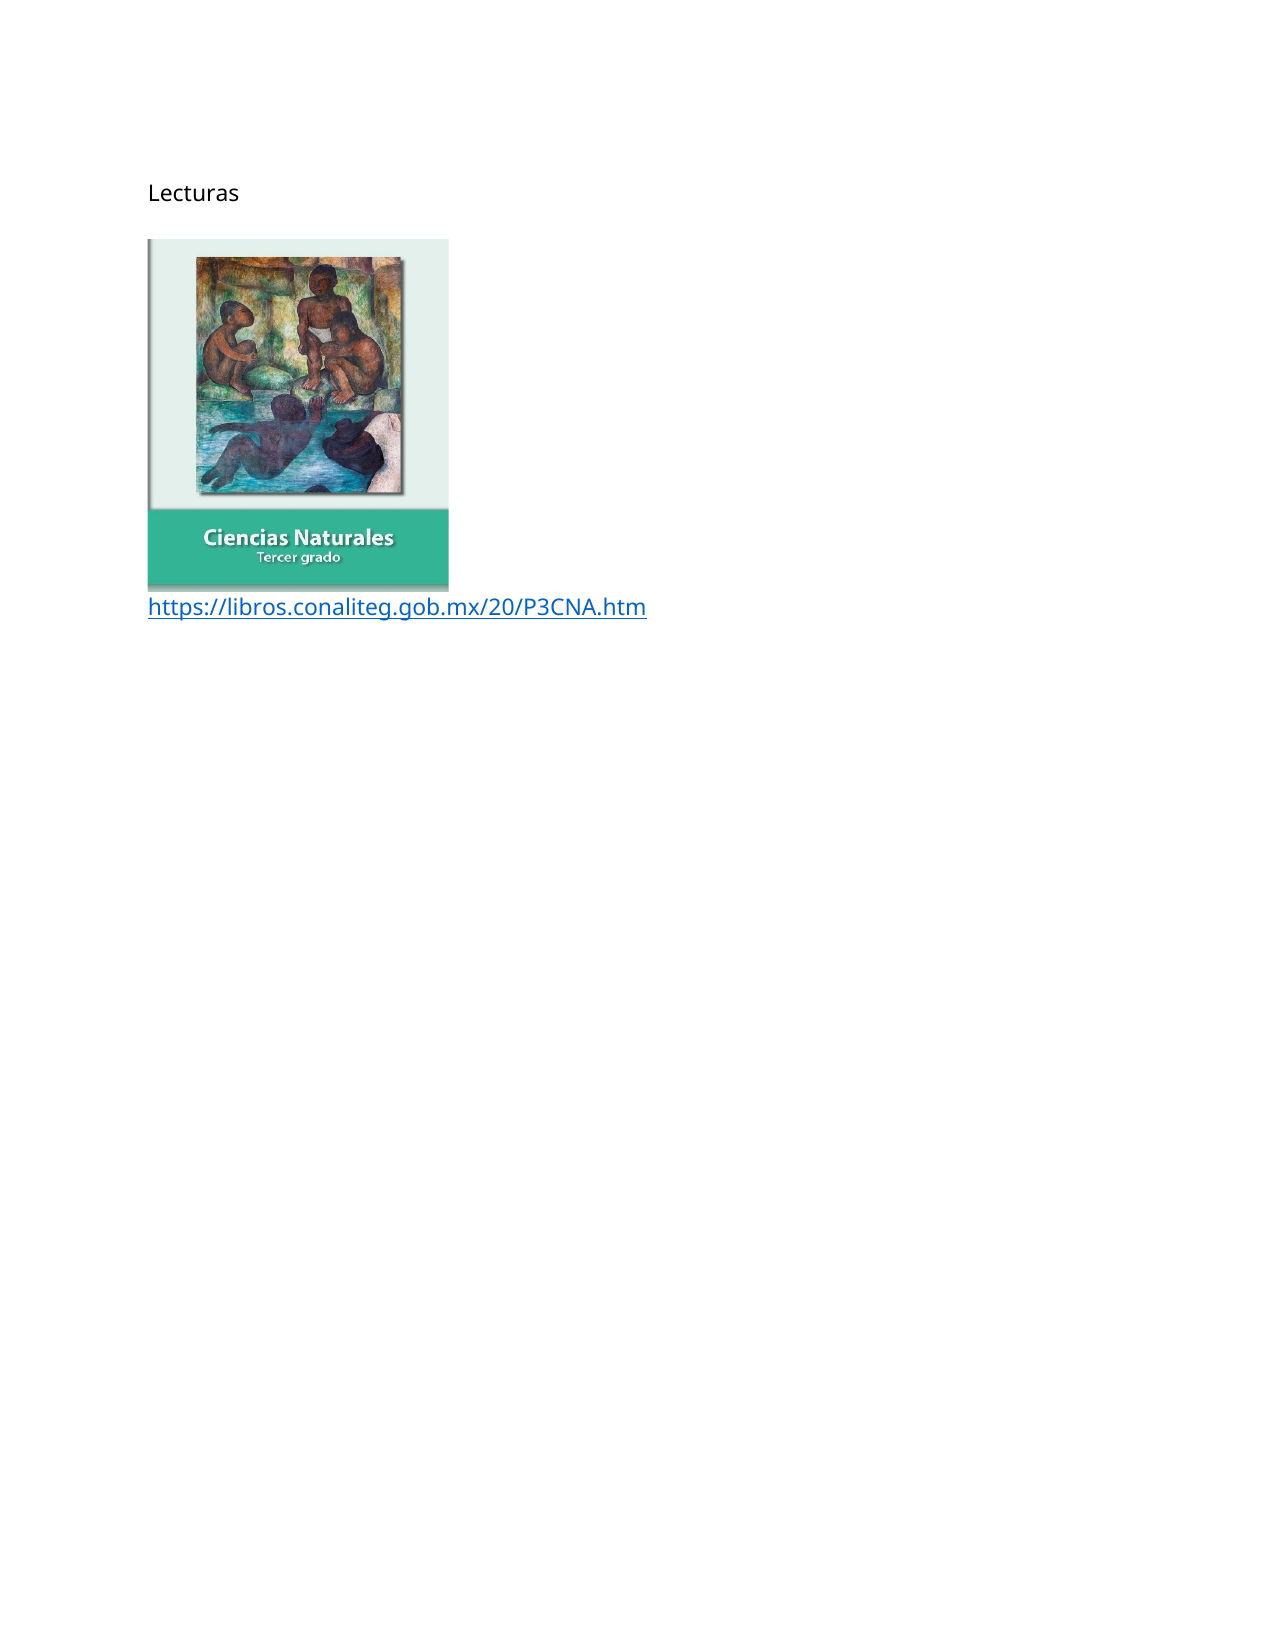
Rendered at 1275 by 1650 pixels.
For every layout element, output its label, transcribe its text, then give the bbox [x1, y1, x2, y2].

text https://libros.conaliteg.gob.mx/20/P3CNA.htm [148, 591, 1127, 622]
text Lecturas [148, 177, 1127, 208]
picture [147, 239, 449, 592]
